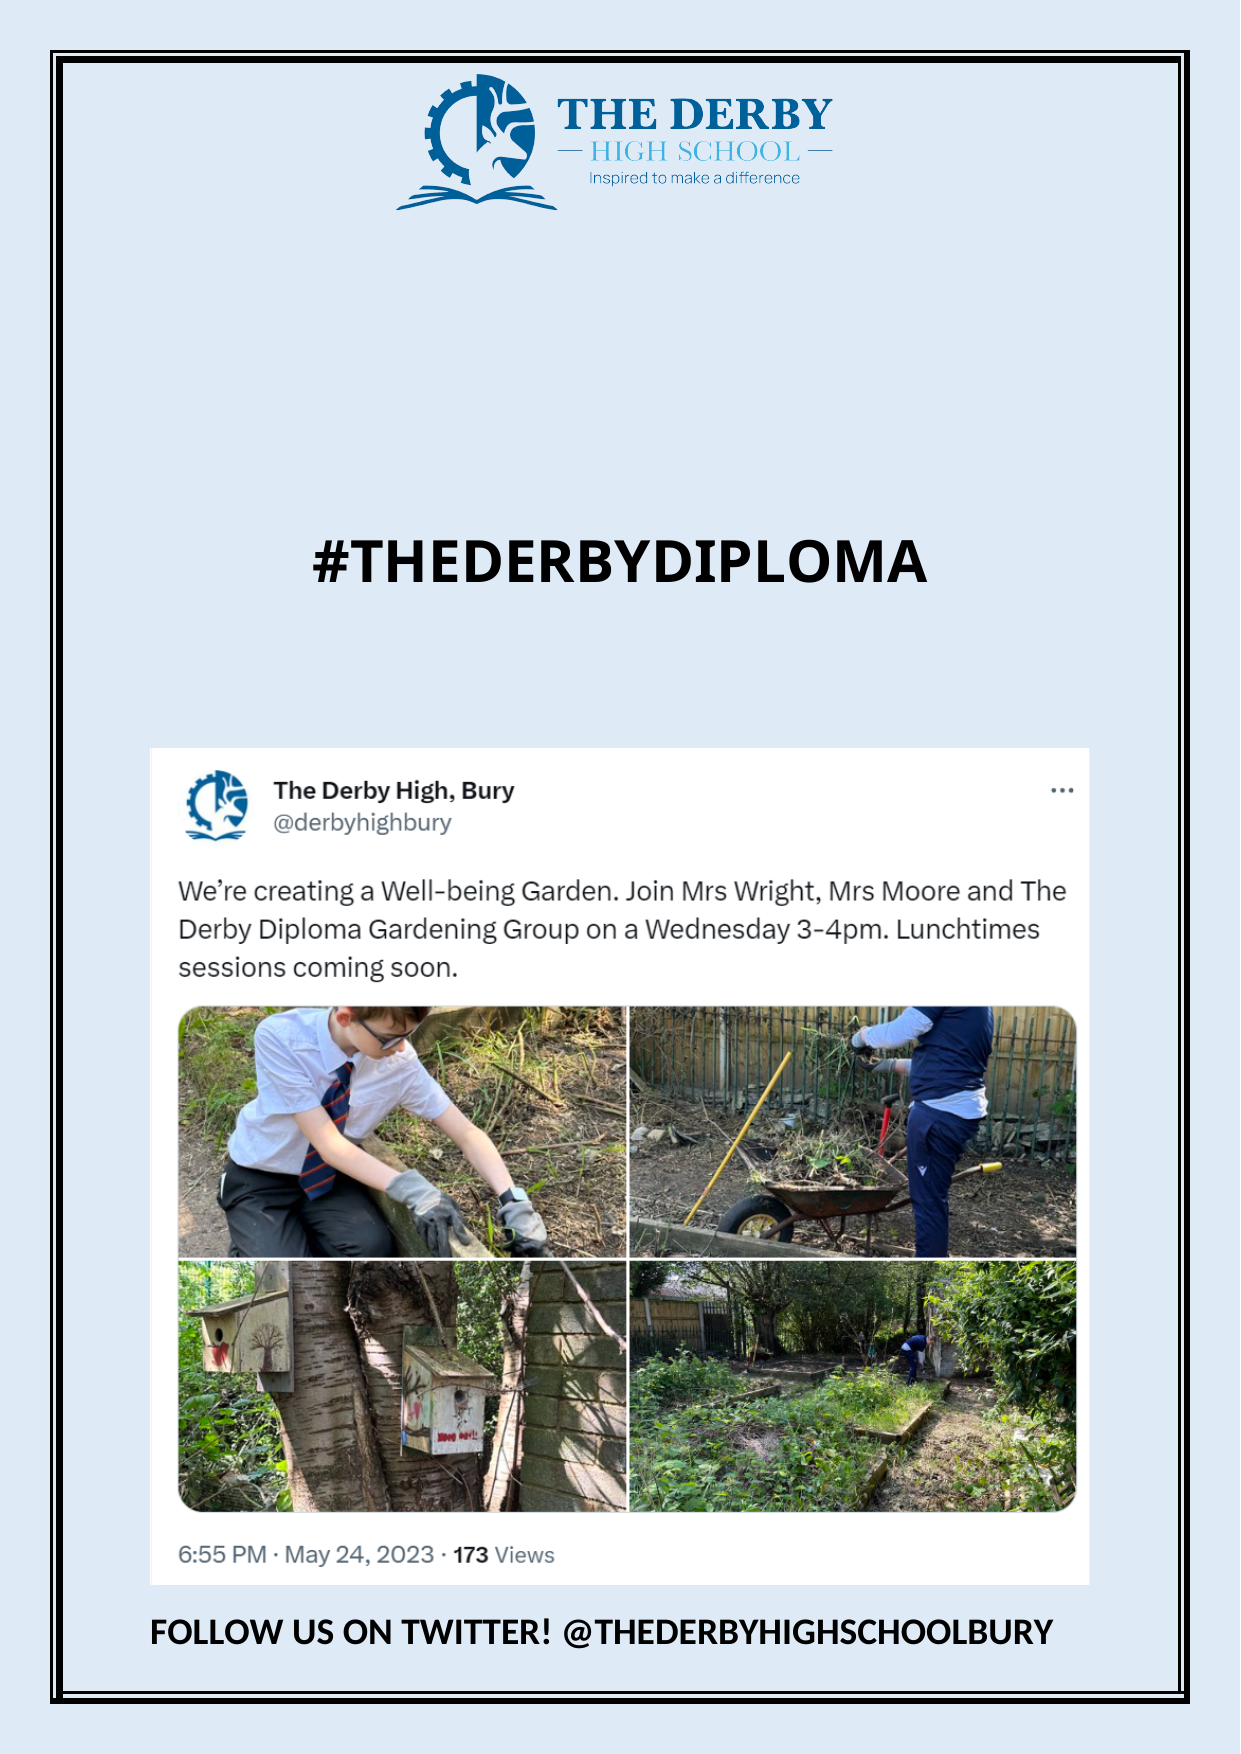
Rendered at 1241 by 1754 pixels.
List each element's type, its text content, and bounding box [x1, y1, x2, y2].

picture [393, 73, 848, 211]
picture [150, 748, 1090, 1585]
text #THEDERBYDIPLOMA [150, 520, 1090, 599]
